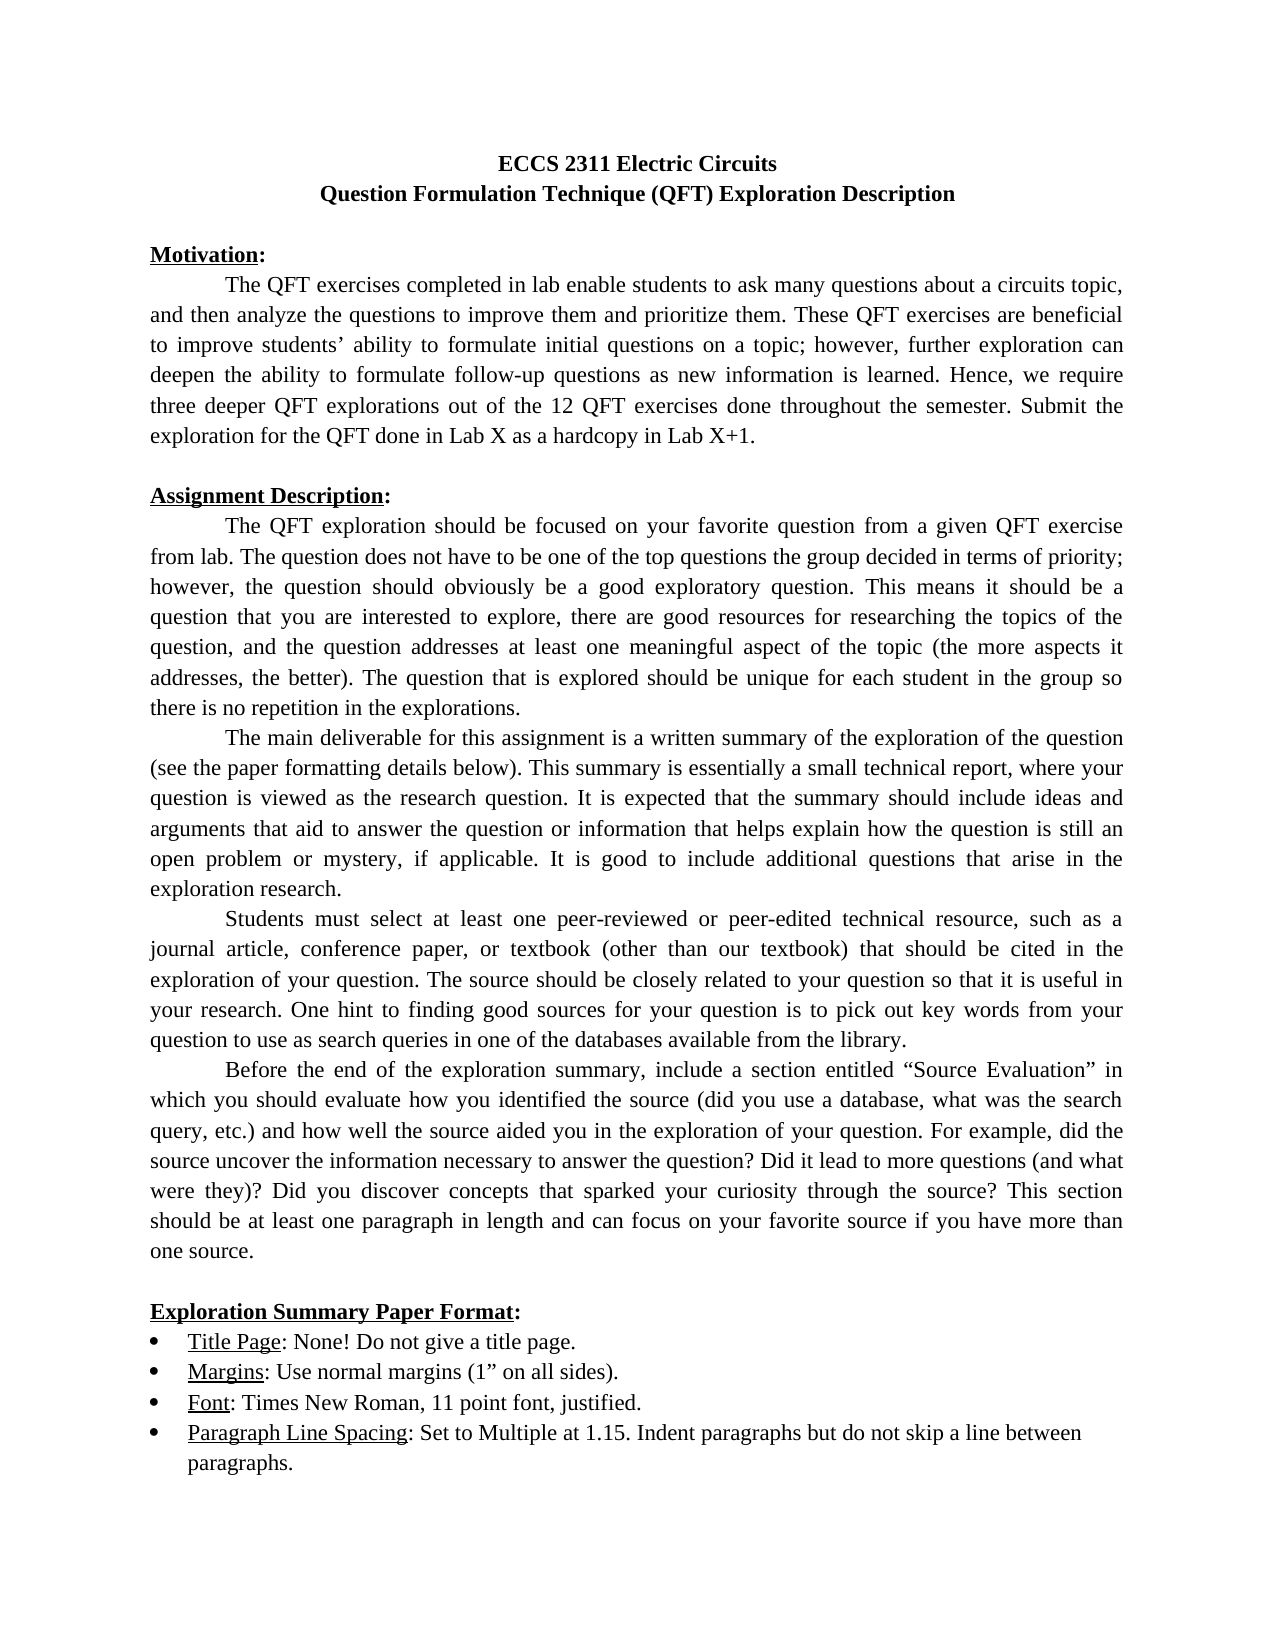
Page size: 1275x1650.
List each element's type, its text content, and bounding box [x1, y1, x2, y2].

text Exploration Summary Paper Format: [150, 1298, 1125, 1324]
text The QFT exercises completed in lab enable students to ask many questions about a circuits topic, and then analyze the questions to improve them and prioritize them. These QFT exercises are beneficial to improve students’ ability to formulate initial questions on a topic; however, further exploration can deepen the ability to formulate follow-up questions as new information is learned. Hence, we require three deeper QFT explorations out of the 12 QFT exercises done throughout the semester. Submit the exploration for the QFT done in Lab X as a hardcopy in Lab X+1. [150, 271, 1125, 448]
text Question Formulation Technique (QFT) Exploration Description [150, 180, 1125, 207]
text Students must select at least one peer-reviewed or peer-edited technical resource, such as a journal article, conference paper, or textbook (other than our textbook) that should be cited in the exploration of your question. The source should be closely related to your question so that it is useful in your research. One hint to finding good sources for your question is to pick out key words from your question to use as search queries in one of the databases available from the library. [150, 905, 1125, 1052]
text Motivation: [150, 241, 1125, 267]
list Font: Times New Roman, 11 point font, justified. [150, 1388, 1125, 1415]
list Margins: Use normal margins (1” on all sides). [150, 1358, 1125, 1385]
text The QFT exploration should be focused on your favorite question from a given QFT exercise from lab. The question does not have to be one of the top questions the group decided in terms of priority; however, the question should obviously be a good exploratory question. This means it should be a question that you are interested to explore, there are good resources for researching the topics of the question, and the question addresses at least one meaningful aspect of the topic (the more aspects it addresses, the better). The question that is explored should be unique for each student in the group so there is no repetition in the explorations. [150, 512, 1125, 720]
text Before the end of the exploration summary, include a section entitled “Source Evaluation” in which you should evaluate how you identified the source (did you use a database, what was the search query, etc.) and how well the source aided you in the exploration of your question. For example, did the source uncover the information necessary to answer the question? Did it lead to more questions (and what were they)? Did you discover concepts that sparked your curiosity through the source? This section should be at least one paragraph in length and can focus on your favorite source if you have more than one source. [150, 1056, 1125, 1264]
text ECCS 2311 Electric Circuits [150, 150, 1125, 176]
list Title Page: None! Do not give a title page. [150, 1328, 1125, 1354]
text The main deliverable for this assignment is a written summary of the exploration of the question (see the paper formatting details below). This summary is essentially a small technical report, where your question is viewed as the research question. It is expected that the summary should include ideas and arguments that aid to answer the question or information that helps explain how the question is still an open problem or mystery, if applicable. It is good to include additional questions that arise in the exploration research. [150, 724, 1125, 901]
list Paragraph Line Spacing: Set to Multiple at 1.15. Indent paragraphs but do not skip a line between paragraphs. [150, 1419, 1125, 1475]
text Assignment Description: [150, 482, 1125, 509]
